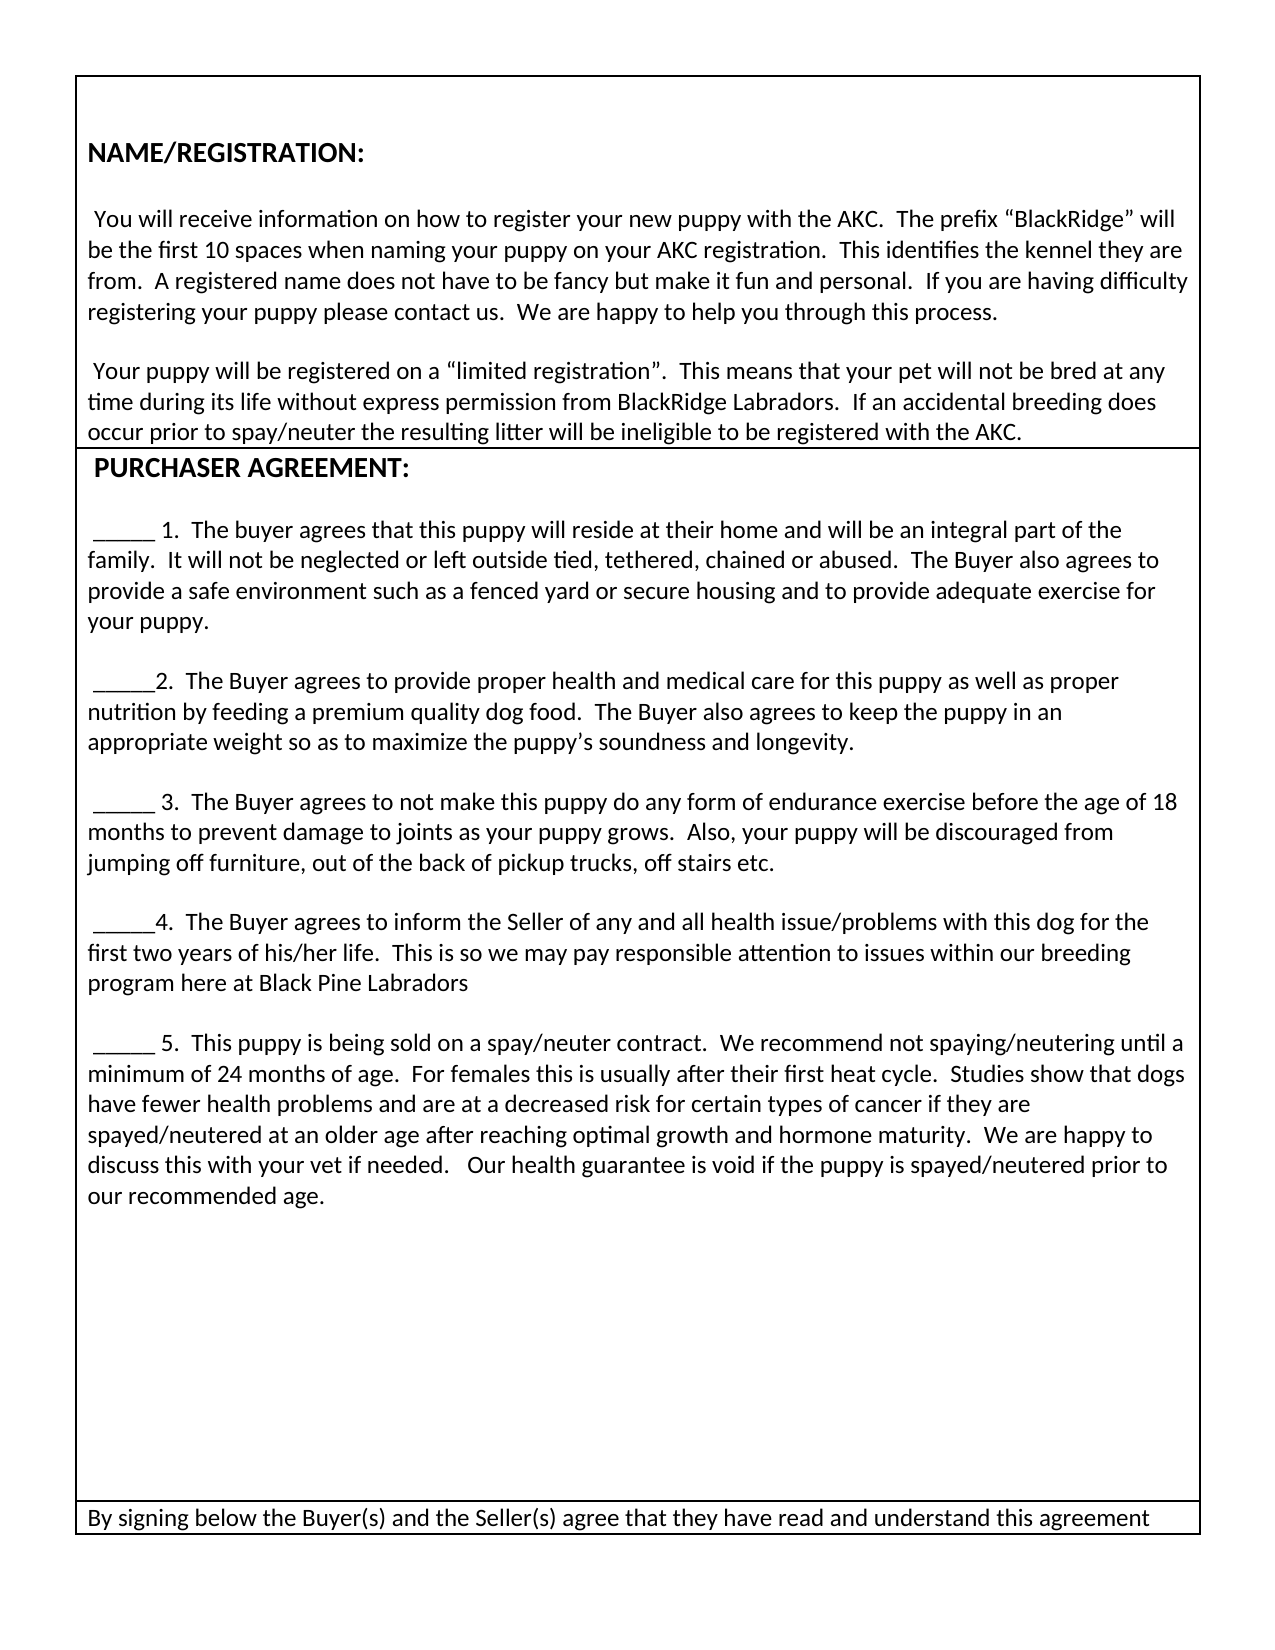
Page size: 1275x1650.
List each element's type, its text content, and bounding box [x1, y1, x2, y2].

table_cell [77, 1502, 1199, 1533]
table_cell NAME/REGISTRATION: You will receive information on how to register your new puppy with the AKC. The prefix “BlackRidge” will be the first 10 spaces when naming your puppy on your AKC registration. This identifies the kennel they are from. A registered name does not have to be fancy but make it fun and personal. If you are having difficulty registering your puppy please contact us. We are happy to help you through this process. Your puppy will be registered on a “limited registration”. This means that your pet will not be bred at any time during its life without express permission from BlackRidge Labradors. If an accidental breeding does occur prior to spay/neuter the resulting litter will be ineligible to be registered with the AKC. [77, 77, 1199, 447]
table_cell PURCHASER AGREEMENT: _____ 1. The buyer agrees that this puppy will reside at their home and will be an integral part of the family. It will not be neglected or left outside tied, tethered, chained or abused. The Buyer also agrees to provide a safe environment such as a fenced yard or secure housing and to provide adequate exercise for your puppy. _____2. The Buyer agrees to provide proper health and medical care for this puppy as well as proper nutrition by feeding a premium quality dog food. The Buyer also agrees to keep the puppy in an appropriate weight so as to maximize the puppy’s soundness and longevity. _____ 3. The Buyer agrees to not make this puppy do any form of endurance exercise before the age of 18 months to prevent damage to joints as your puppy grows. Also, your puppy will be discouraged from jumping off furniture, out of the back of pickup trucks, off stairs etc. _____4. The Buyer agrees to inform the Seller of any and all health issue/problems with this dog for the first two years of his/her life. This is so we may pay responsible attention to issues within our breeding program here at Black Pine Labradors _____ 5. This puppy is being sold on a spay/neuter contract. We recommend not spaying/neutering until a minimum of 24 months of age. For females this is usually after their first heat cycle. Studies show that dogs have fewer health problems and are at a decreased risk for certain types of cancer if they are spayed/neutered at an older age after reaching optimal growth and hormone maturity. We are happy to discuss this with your vet if needed. Our health guarantee is void if the puppy is spayed/neutered prior to our recommended age. [77, 449, 1199, 1500]
